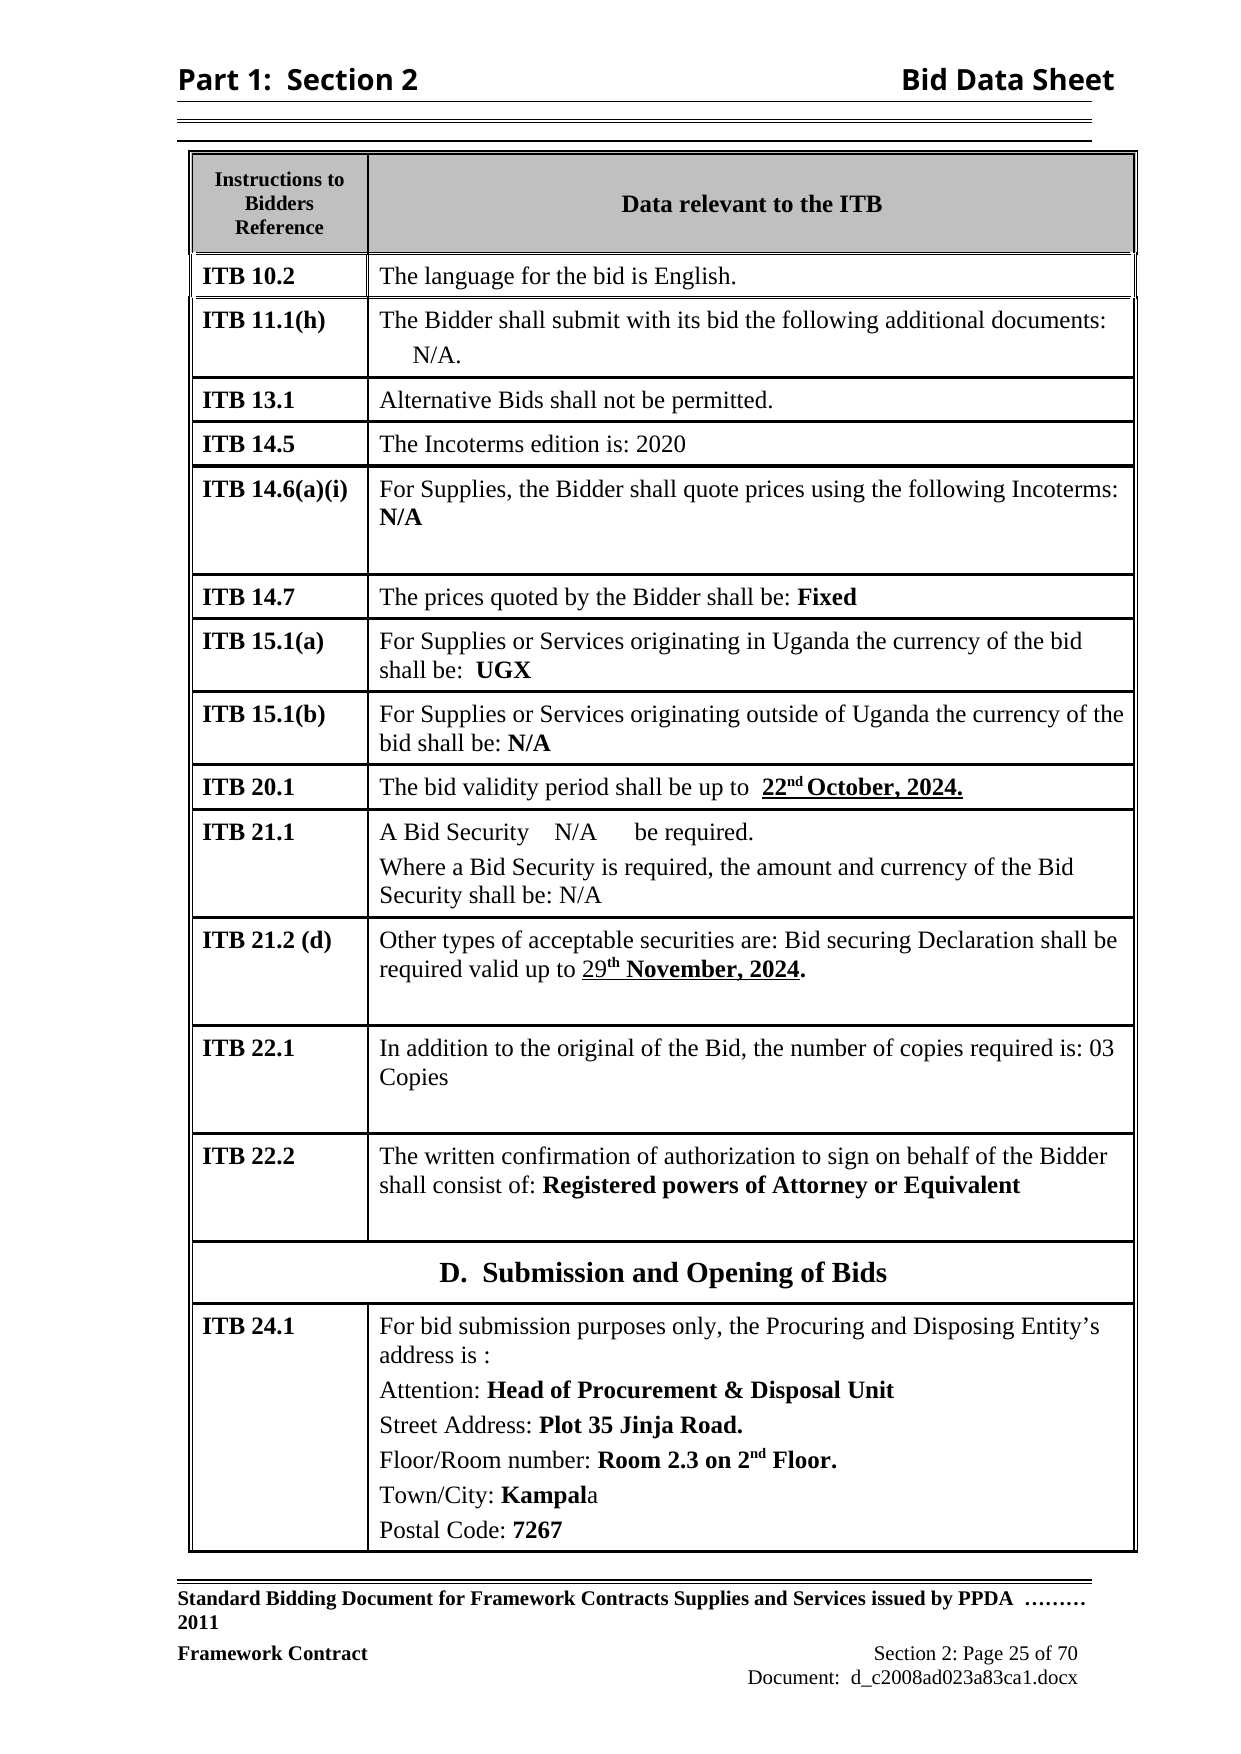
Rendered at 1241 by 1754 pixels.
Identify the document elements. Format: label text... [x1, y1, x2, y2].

table_cell ITB 13.1 [193, 379, 367, 420]
table_cell The Bidder shall submit with its bid the following additional documents: N/A. [369, 296, 1136, 376]
table_cell ITB 14.7 [193, 576, 367, 617]
table_header Data relevant to the ITB [369, 155, 1133, 252]
table_cell ITB 22.1 [193, 1027, 367, 1132]
table_cell ITB 14.6(a)(i) [193, 468, 367, 572]
table_cell ITB 21.1 [193, 811, 367, 916]
table_cell ITB 14.5 [193, 423, 367, 464]
table_cell ITB 15.1(a) [193, 620, 367, 690]
table_header Instructions to Bidders Reference [193, 155, 367, 252]
table_cell The written confirmation of authorization to sign on behalf of the Bidder shall consist of: Registered powers of Attorney or Equivalent [369, 1135, 1133, 1240]
table_cell The bid validity period shall be up to 22nd October, 2024. [369, 766, 1133, 807]
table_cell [369, 1305, 1133, 1550]
table_cell The prices quoted by the Bidder shall be: Fixed [369, 576, 1133, 617]
table_cell ITB 21.2 (d) [193, 919, 367, 1024]
table_cell For Supplies or Services originating outside of Uganda the currency of the bid shall be: N/A [369, 693, 1133, 763]
table_cell Alternative Bids shall not be permitted. [369, 379, 1133, 420]
table_cell A Bid Security N/A be required. Where a Bid Security is required, the amount and currency of the Bid Security shall be: N/A [369, 811, 1133, 916]
table_cell ITB 10.2 [191, 252, 366, 296]
table_cell In addition to the original of the Bid, the number of copies required is: 03 Copies [369, 1027, 1133, 1132]
table_cell ITB 24.1 [193, 1305, 367, 1550]
table_cell For Supplies, the Bidder shall quote prices using the following Incoterms: N/A [369, 468, 1133, 572]
table_cell ITB 11.1(h) [191, 296, 367, 376]
table_cell ITB 20.1 [193, 766, 367, 807]
table_cell Other types of acceptable securities are: Bid securing Declaration shall be required valid up to 29th November, 2024. [369, 919, 1133, 1024]
table_cell D. Submission and Opening of Bids [193, 1243, 1133, 1302]
table_cell For Supplies or Services originating in Uganda the currency of the bid shall be: UGX [369, 620, 1133, 690]
table_cell ITB 15.1(b) [193, 693, 367, 763]
table_cell The language for the bid is English. [369, 252, 1134, 296]
table_cell The Incoterms edition is: 2020 [369, 423, 1133, 464]
table_cell ITB 22.2 [193, 1135, 367, 1240]
